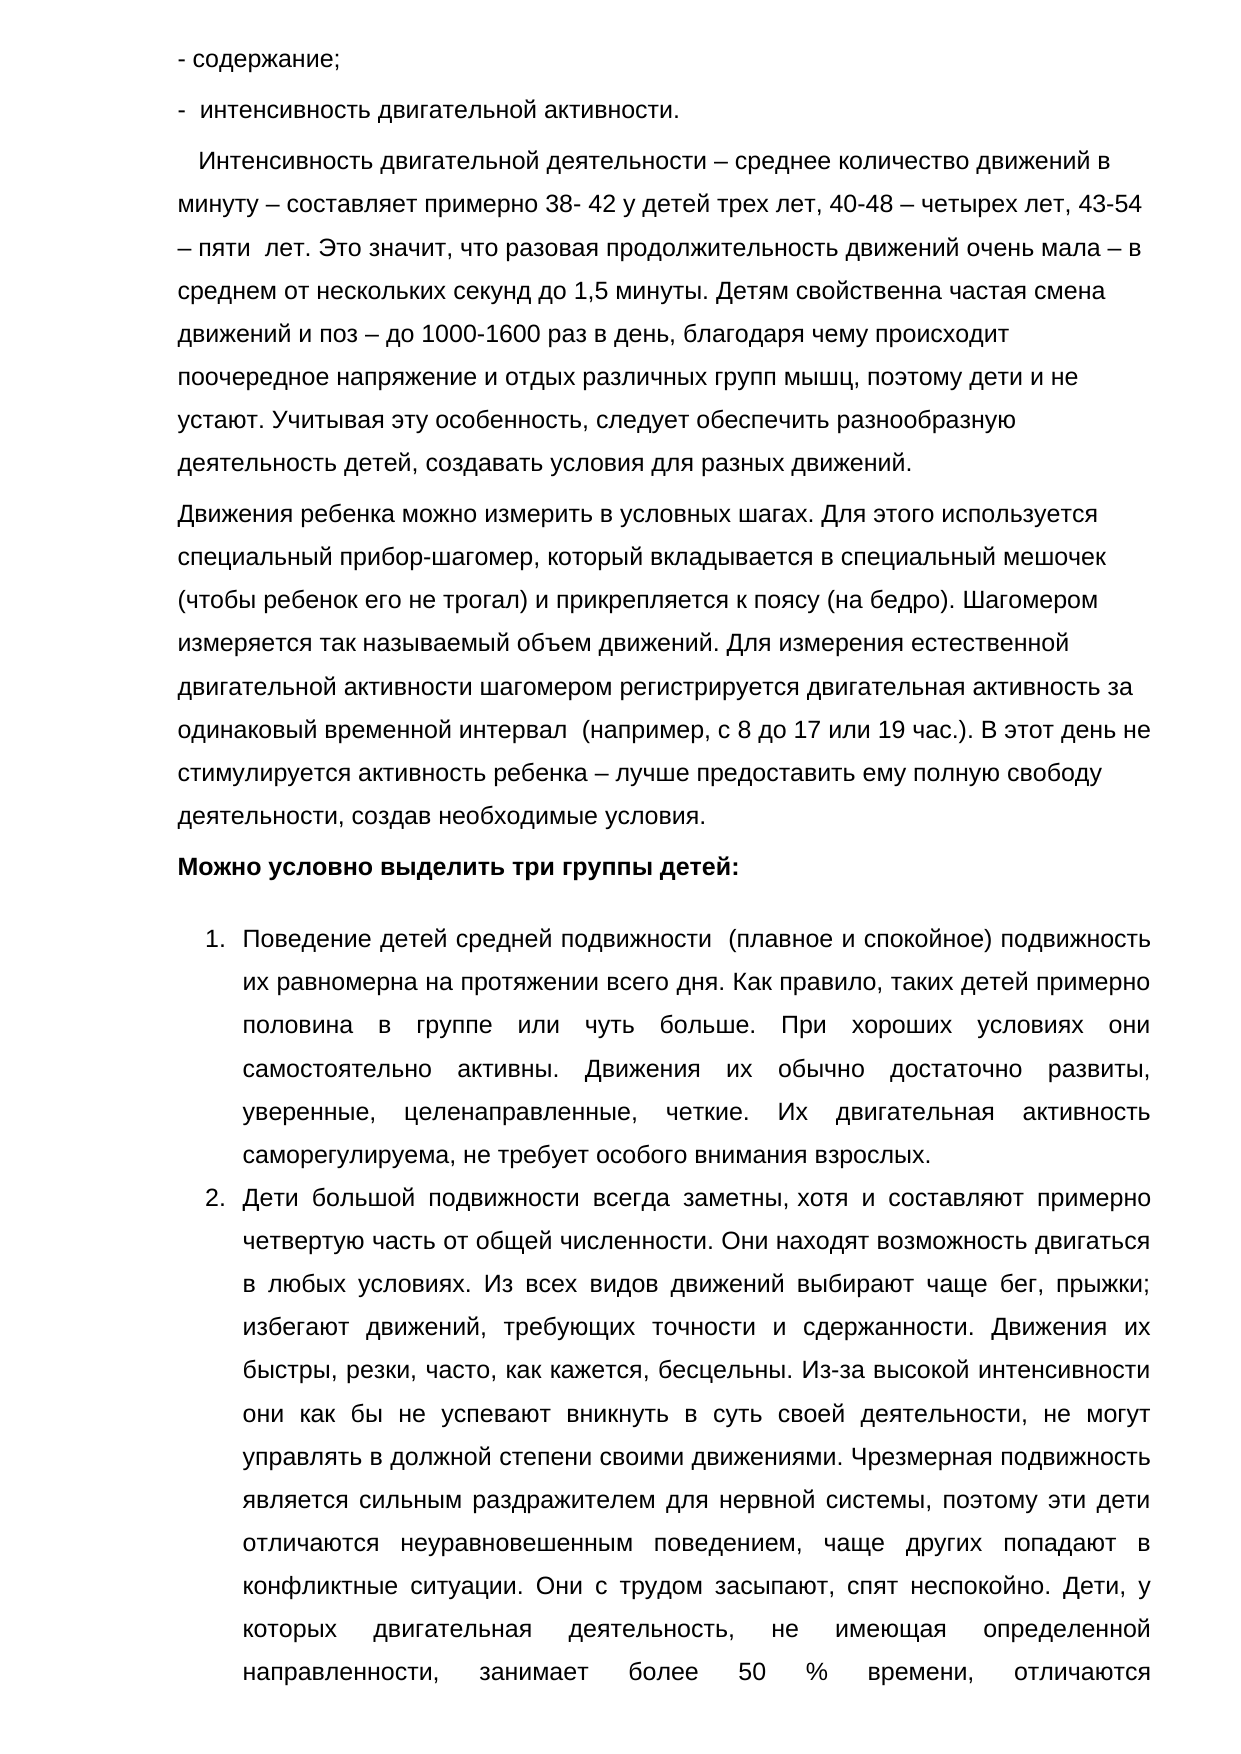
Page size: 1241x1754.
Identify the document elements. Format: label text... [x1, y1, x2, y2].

text - интенсивность двигательной активности. [177, 95, 1152, 124]
text Интенсивность двигательной деятельности – среднее количество движений в минуту – составляет примерно 38- 42 у детей трех лет, 40-48 – четырех лет, 43-54 – пяти лет. Это значит, что разовая продолжительность движений очень мала – в среднем от нескольких секунд до 1,5 минуты. Детям свойственна частая смена движений и поз – до 1000-1600 раз в день, благодаря чему происходит поочередное напряжение и отдых различных групп мышц, поэтому дети и не устают. Учитывая эту особенность, следует обеспечить разнообразную деятельность детей, создавать условия для разных движений. [177, 146, 1152, 477]
text Можно условно выделить три группы детей: [177, 852, 1152, 881]
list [205, 1183, 1152, 1686]
text Движения ребенка можно измерить в условных шагах. Для этого используется специальный прибор-шагомер, который вкладывается в специальный мешочек (чтобы ребенок его не трогал) и прикрепляется к поясу (на бедро). Шагомером измеряется так называемый объем движений. Для измерения естественной двигательной активности шагомером регистрируется двигательная активность за одинаковый временной интервал (например, с 8 до 17 или 19 час.). В этот день не стимулируется активность ребенка – лучше предоставить ему полную свободу деятельности, создав необходимые условия. [177, 499, 1152, 830]
list Поведение детей средней подвижности (плавное и спокойное) подвижность их равномерна на протяжении всего дня. Как правило, таких детей примерно половина в группе или чуть больше. При хороших условиях они самостоятельно активны. Движения их обычно достаточно развиты, уверенные, целенаправленные, четкие. Их двигательная активность саморегулируема, не требует особого внимания взрослых. [205, 924, 1152, 1168]
text - содержание; [177, 44, 1152, 73]
